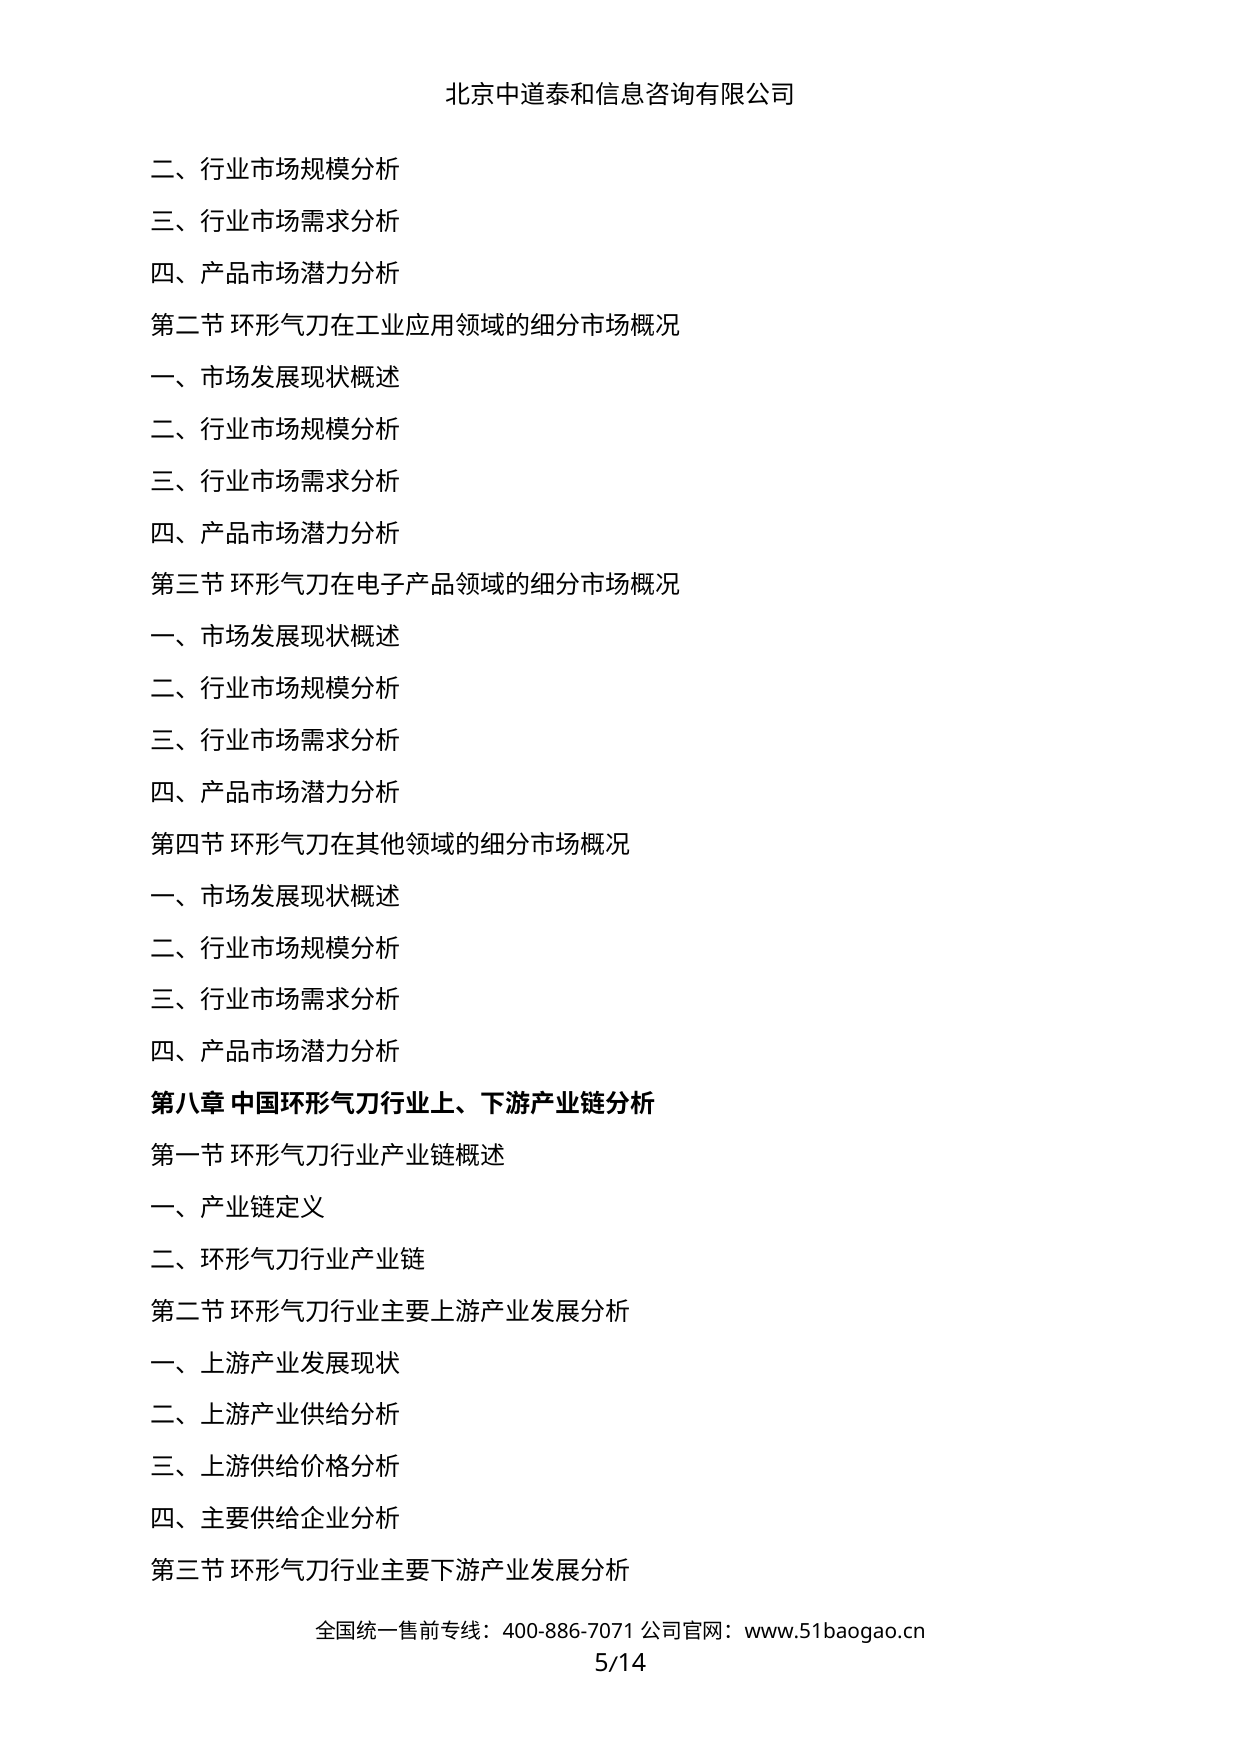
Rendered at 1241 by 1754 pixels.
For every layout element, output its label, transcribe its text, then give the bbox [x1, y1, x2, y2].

text 一、产业链定义 [150, 1187, 1090, 1224]
text 三、行业市场需求分析 [150, 721, 1090, 757]
text 二、上游产业供给分析 [150, 1395, 1090, 1431]
text 四、产品市场潜力分析 [150, 513, 1090, 549]
text 二、环形气刀行业产业链 [150, 1239, 1090, 1276]
text 一、市场发展现状概述 [150, 357, 1090, 394]
text 第二节 环形气刀在工业应用领域的细分市场概况 [150, 306, 1090, 342]
text 第三节 环形气刀行业主要下游产业发展分析 [150, 1551, 1090, 1587]
text 四、产品市场潜力分析 [150, 1032, 1090, 1068]
text 一、市场发展现状概述 [150, 617, 1090, 653]
text 三、上游供给价格分析 [150, 1447, 1090, 1483]
text 第四节 环形气刀在其他领域的细分市场概况 [150, 824, 1090, 861]
text 三、行业市场需求分析 [150, 461, 1090, 497]
text 二、行业市场规模分析 [150, 150, 1090, 186]
text 三、行业市场需求分析 [150, 980, 1090, 1016]
text 一、市场发展现状概述 [150, 876, 1090, 912]
text 三、行业市场需求分析 [150, 202, 1090, 238]
text 二、行业市场规模分析 [150, 928, 1090, 964]
text 四、产品市场潜力分析 [150, 254, 1090, 290]
text 第三节 环形气刀在电子产品领域的细分市场概况 [150, 565, 1090, 601]
text 第二节 环形气刀行业主要上游产业发展分析 [150, 1291, 1090, 1327]
text 四、主要供给企业分析 [150, 1499, 1090, 1535]
text 二、行业市场规模分析 [150, 669, 1090, 705]
text 四、产品市场潜力分析 [150, 772, 1090, 809]
text 二、行业市场规模分析 [150, 409, 1090, 446]
text 一、上游产业发展现状 [150, 1343, 1090, 1379]
text 第一节 环形气刀行业产业链概述 [150, 1136, 1090, 1172]
text 第八章 中国环形气刀行业上、下游产业链分析 [150, 1084, 1090, 1120]
